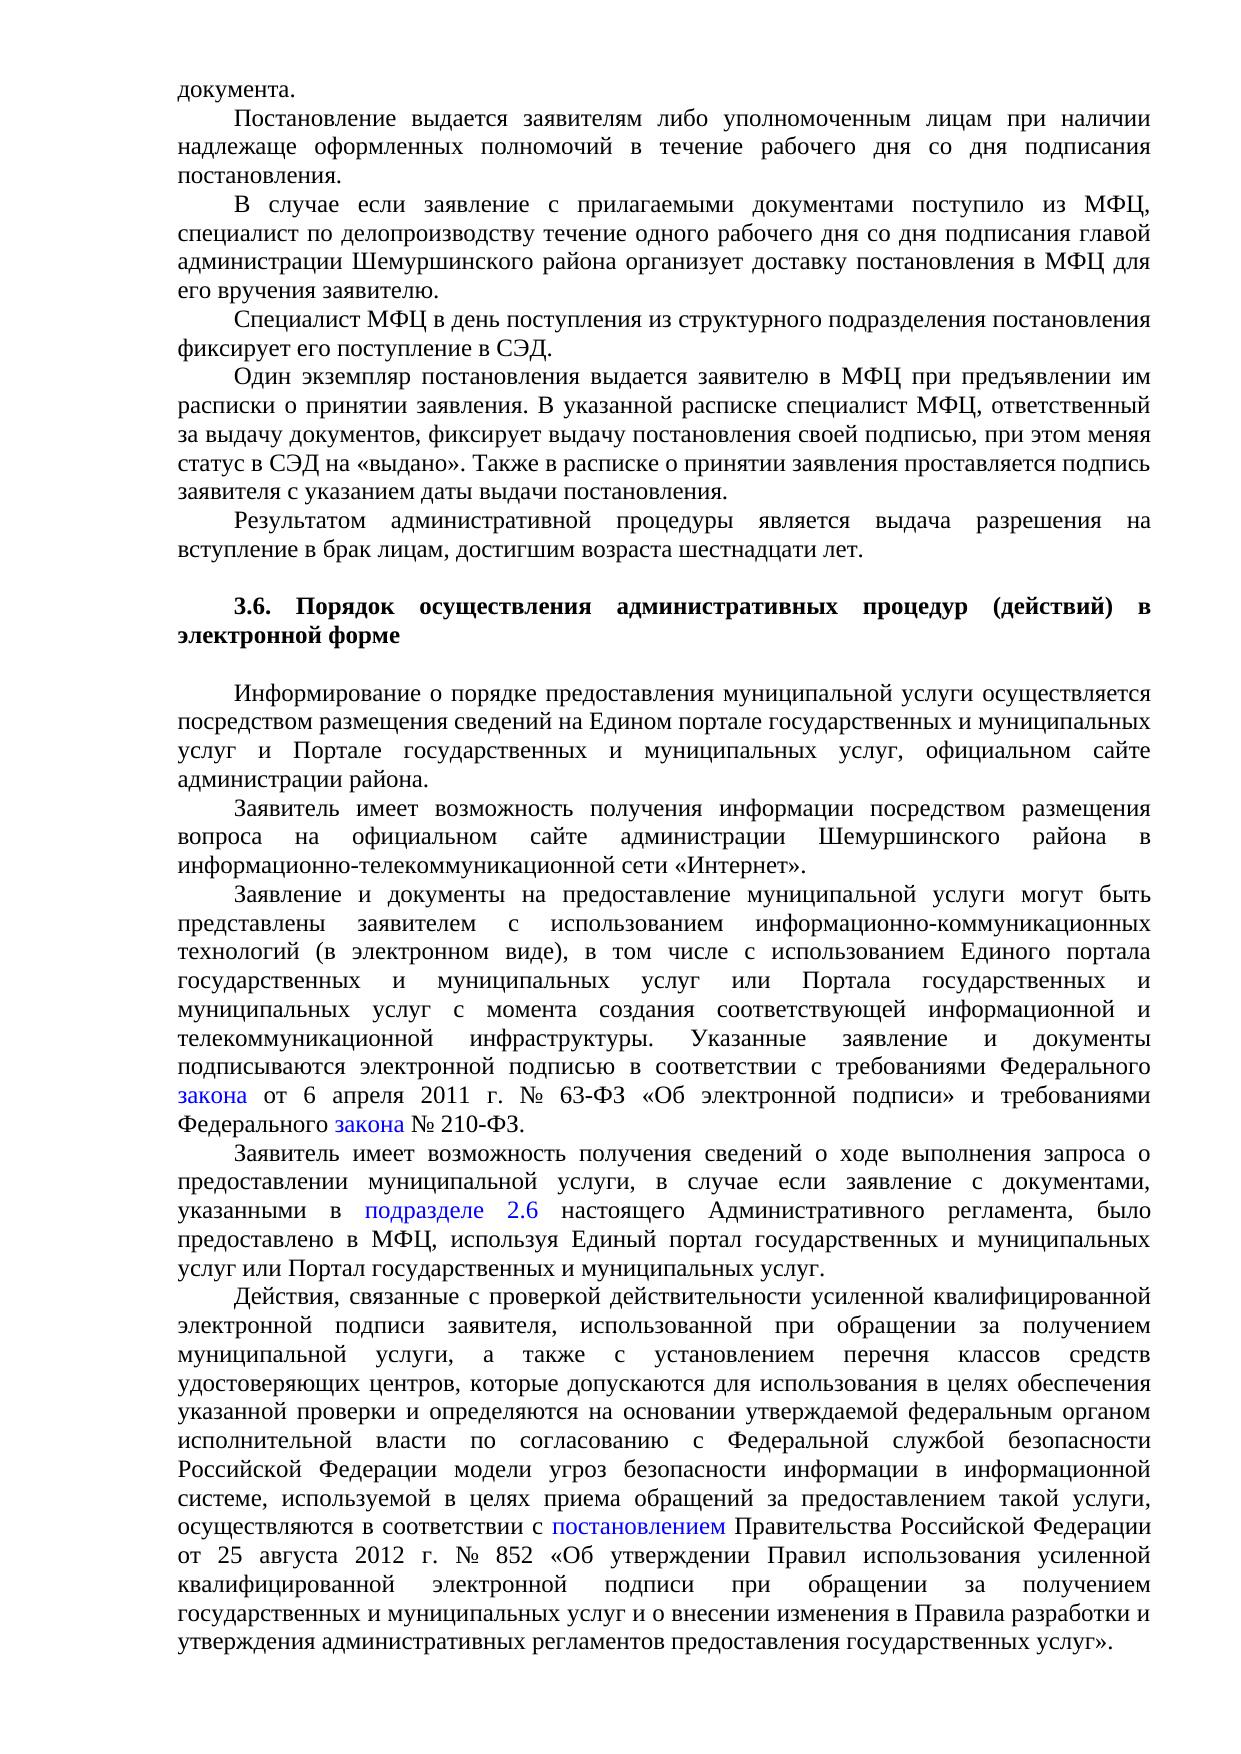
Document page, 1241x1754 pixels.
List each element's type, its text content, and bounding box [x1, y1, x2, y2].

text 3.6. Порядок осуществления административных процедур (действий) в электронной форме [177, 591, 1152, 649]
text Результатом административной процедуры является выдача разрешения на вступление в брак лицам, достигшим возраста шестнадцати лет. [177, 505, 1152, 563]
text Специалист МФЦ в день поступления из структурного подразделения постановления фиксирует его поступление в СЭД. [177, 304, 1152, 361]
text Информирование о порядке предоставления муниципальной услуги осуществляется посредством размещения сведений на Едином портале государственных и муниципальных услуг и Портале государственных и муниципальных услуг, официальном сайте администрации района. [177, 678, 1152, 793]
text Заявитель имеет возможность получения информации посредством размещения вопроса на официальном сайте администрации Шемуршинского района в информационно-телекоммуникационной сети «Интернет». [177, 793, 1152, 879]
text Действия, связанные с проверкой действительности усиленной квалифицированной электронной подписи заявителя, использованной при обращении за получением муниципальной услуги, а также с установлением перечня классов средств удостоверяющих центров, которые допускаются для использования в целях обеспечения указанной проверки и определяются на основании утверждаемой федеральным органом исполнительной власти по согласованию с Федеральной службой безопасности Российской Федерации модели угроз безопасности информации в информационной системе, используемой в целях приема обращений за предоставлением такой услуги, осуществляются в соответствии с постановлением Правительства Российской Федерации от 25 августа 2012 г. № 852 «Об утверждении Правил использования усиленной квалифицированной электронной подписи при обращении за получением государственных и муниципальных услуг и о внесении изменения в Правила разработки и утверждения административных регламентов предоставления государственных услуг». [177, 1281, 1152, 1655]
text Постановление выдается заявителям либо уполномоченным лицам при наличии надлежаще оформленных полномочий в течение рабочего дня со дня подписания постановления. [177, 103, 1152, 189]
text Заявление и документы на предоставление муниципальной услуги могут быть представлены заявителем с использованием информационно-коммуникационных технологий (в электронном виде), в том числе с использованием Единого портала государственных и муниципальных услуг или Портала государственных и муниципальных услуг с момента создания соответствующей информационной и телекоммуникационной инфраструктуры. Указанные заявление и документы подписываются электронной подписью в соответствии с требованиями Федерального закона от 6 апреля 2011 г. № 63-ФЗ «Об электронной подписи» и требованиями Федерального закона № 210-ФЗ. [177, 879, 1152, 1138]
text Заявитель имеет возможность получения сведений о ходе выполнения запроса о предоставлении муниципальной услуги, в случае если заявление с документами, указанными в подразделе 2.6 настоящего Административного регламента, было предоставлено в МФЦ, используя Единый портал государственных и муниципальных услуг или Портал государственных и муниципальных услуг. [177, 1138, 1152, 1281]
text Один экземпляр постановления выдается заявителю в МФЦ при предъявлении им расписки о принятии заявления. В указанной расписке специалист МФЦ, ответственный за выдачу документов, фиксирует выдачу постановления своей подписью, при этом меняя статус в СЭД на «выдано». Также в расписке о принятии заявления проставляется подпись заявителя с указанием даты выдачи постановления. [177, 361, 1152, 505]
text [177, 74, 1152, 103]
text В случае если заявление с прилагаемыми документами поступило из МФЦ, специалист по делопроизводству течение одного рабочего дня со дня подписания главой администрации Шемуршинского района организует доставку постановления в МФЦ для его вручения заявителю. [177, 189, 1152, 304]
